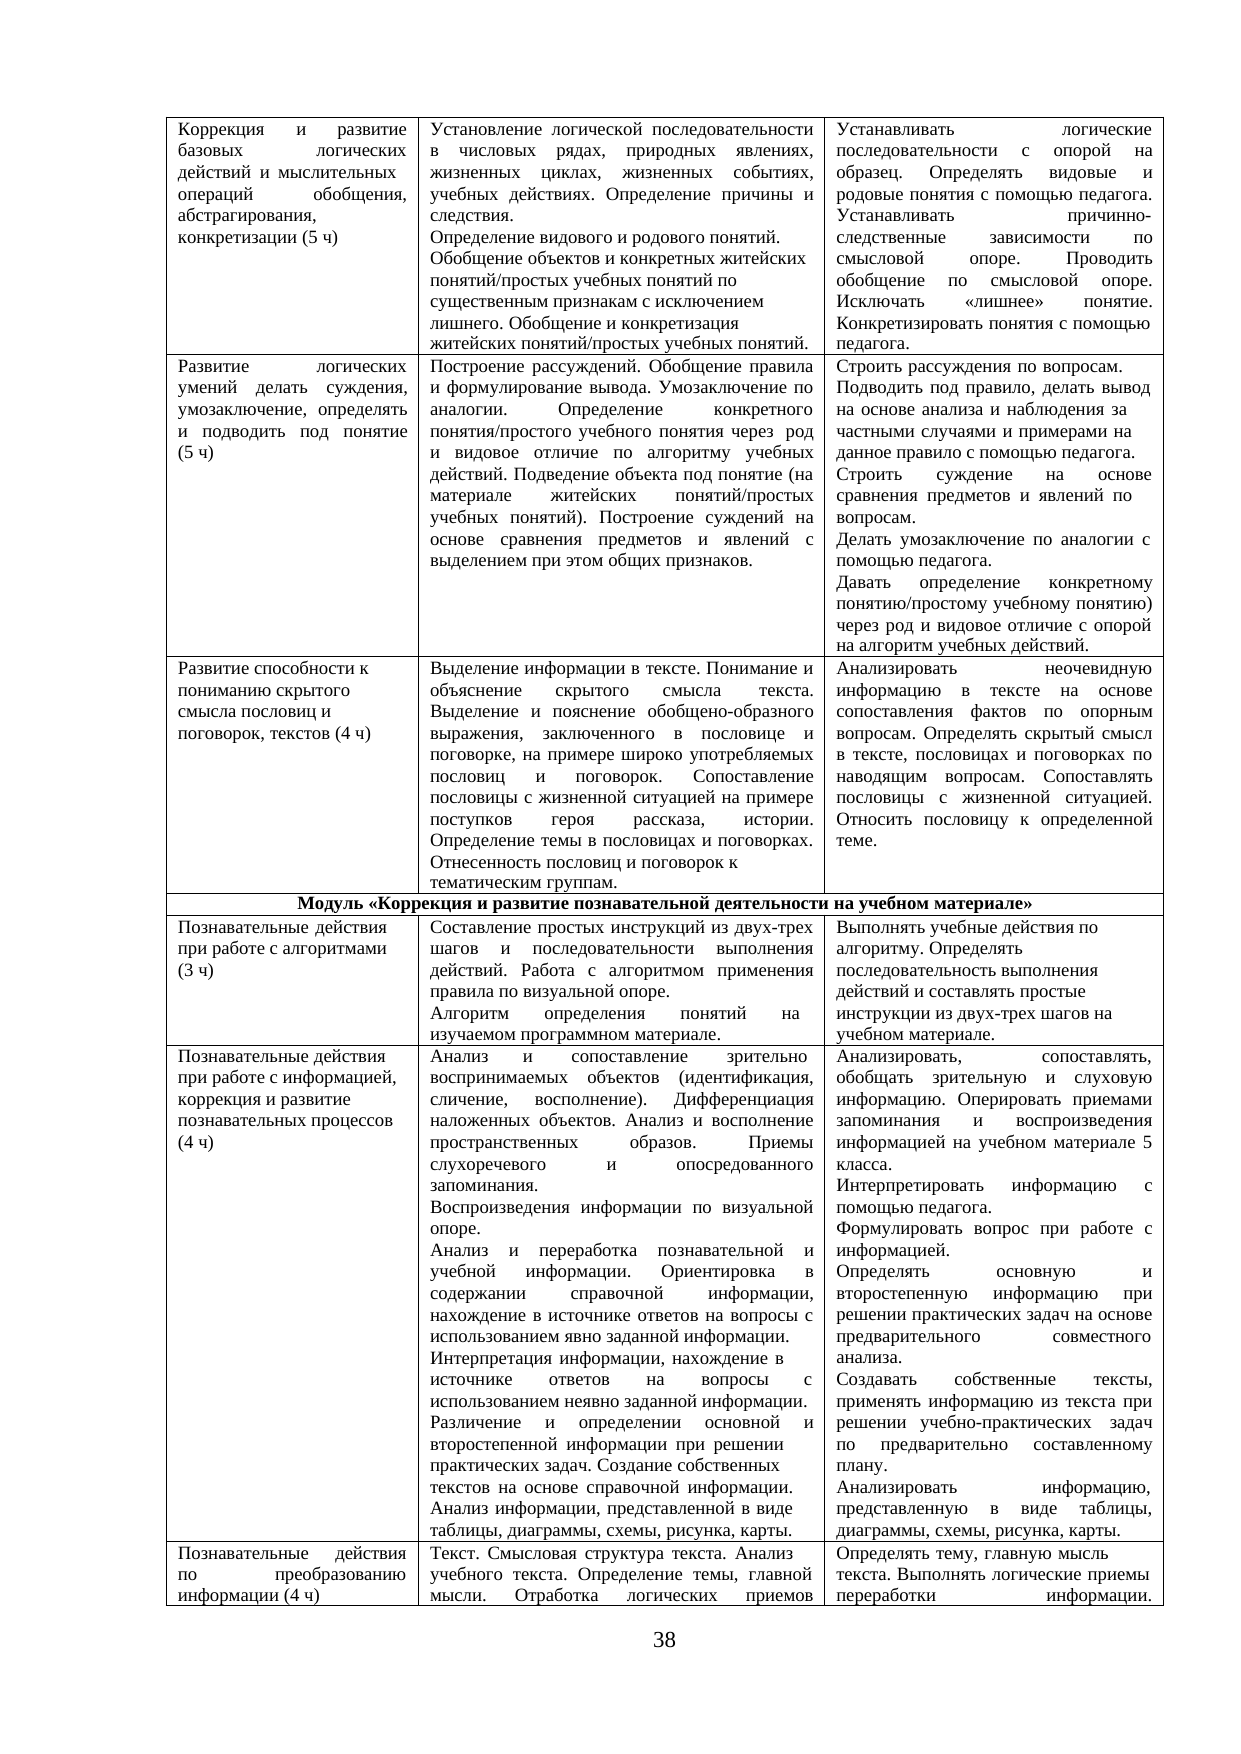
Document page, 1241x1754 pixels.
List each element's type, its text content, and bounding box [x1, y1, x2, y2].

table_cell Анализ и сопоставление зрительно воспринимаемых объектов (идентификация, сличение, восполнение). Дифференциация наложенных объектов. Анализ и восполнение пространственных образов. Приемы слухоречевого и опосредованного запоминания. Воспроизведения информации по визуальной опоре. Анализ и переработка познавательной и учебной информации. Ориентировка в содержании справочной информации, нахождение в источнике ответов на вопросы с использованием явно заданной информации. Интерпретация информации, нахождение в источнике ответов на вопросы с использованием неявно заданной информации. Различение и определении основной и второстепенной информации при решении практических задач. Создание собственных текстов на основе справочной информации. Анализ информации, представленной в виде таблицы, диаграммы, схемы, рисунка, карты. [419, 1046, 824, 1541]
table_cell Составление простых инструкций из двух-трех шагов и последовательности выполнения действий. Работа с алгоритмом применения правила по визуальной опоре. Алгоритм определения понятий на изучаемом программном материале. [419, 916, 824, 1045]
table_header Устанавливать логические последовательности с опорой на образец. Определять видовые и родовые понятия с помощью педагога. Устанавливать причинно- следственные зависимости по смысловой опоре. Проводить обобщение по смысловой опоре. Исключать «лишнее» понятие. Конкретизировать понятия с помощью педагога. [825, 118, 1163, 354]
table_cell Выделение информации в тексте. Понимание и объяснение скрытого смысла текста. Выделение и пояснение обобщено-образного выражения, заключенного в пословице и поговорке, на примере широко употребляемых пословиц и поговорок. Сопоставление пословицы с жизненной ситуацией на примере поступков героя рассказа, истории. Определение темы в пословицах и поговорках. Отнесенность пословиц и поговорок к тематическим группам. [419, 657, 824, 893]
table_cell Развитие способности к пониманию скрытого смысла пословиц и поговорок, текстов (4 ч) [167, 657, 418, 893]
table_cell Строить рассуждения по вопросам. Подводить под правило, делать вывод на основе анализа и наблюдения за частными случаями и примерами на данное правило с помощью педагога. Строить суждение на основе сравнения предметов и явлений по вопросам. Делать умозаключение по аналогии с помощью педагога. Давать определение конкретному понятию/простому учебному понятию) через род и видовое отличие с опорой на алгоритм учебных действий. [825, 355, 1163, 656]
table_cell Построение рассуждений. Обобщение правила и формулирование вывода. Умозаключение по аналогии. Определение конкретного понятия/простого учебного понятия через род и видовое отличие по алгоритму учебных действий. Подведение объекта под понятие (на материале житейских понятий/простых учебных понятий). Построение суждений на основе сравнения предметов и явлений с выделением при этом общих признаков. [419, 355, 824, 656]
table_cell Анализировать, сопоставлять, обобщать зрительную и слуховую информацию. Оперировать приемами запоминания и воспроизведения информацией на учебном материале 5 класса. Интерпретировать информацию с помощью педагога. Формулировать вопрос при работе с информацией. Определять основную и второстепенную информацию при решении практических задач на основе предварительного совместного анализа. Создавать собственные тексты, применять информацию из текста при решении учебно-практических задач по предварительно составленному плану. Анализировать информацию, представленную в виде таблицы, диаграммы, схемы, рисунка, карты. [825, 1046, 1163, 1541]
table_cell Познавательные действия при работе с информацией, коррекция и развитие познавательных процессов (4 ч) [167, 1046, 418, 1541]
table_header Установление логической последовательности в числовых рядах, природных явлениях, жизненных циклах, жизненных событиях, учебных действиях. Определение причины и следствия. Определение видового и родового понятий. Обобщение объектов и конкретных житейских понятий/простых учебных понятий по существенным признакам с исключением лишнего. Обобщение и конкретизация житейских понятий/простых учебных понятий. [419, 118, 824, 354]
table_cell Текст. Смысловая структура текста. Анализ учебного текста. Определение темы, главной мысли. Отработка логических приемов [419, 1542, 824, 1605]
table_cell Анализировать неочевидную информацию в тексте на основе сопоставления фактов по опорным вопросам. Определять скрытый смысл в тексте, пословицах и поговорках по наводящим вопросам. Сопоставлять пословицы с жизненной ситуацией. Относить пословицу к определенной теме. [825, 657, 1163, 893]
table_cell Развитие логических умений делать суждения, умозаключение, определять и подводить под понятие (5 ч) [167, 355, 418, 656]
table_cell Выполнять учебные действия по алгоритму. Определять последовательность выполнения действий и составлять простые инструкции из двух-трех шагов на учебном материале. [825, 916, 1163, 1045]
table_cell Модуль «Коррекция и развитие познавательной деятельности на учебном материале» [167, 894, 1163, 914]
table_cell Познавательные действия при работе с алгоритмами (3 ч) [167, 916, 418, 1045]
table_header Коррекция и развитие базовых логических действий и мыслительных операций обобщения, абстрагирования, конкретизации (5 ч) [167, 118, 418, 354]
table_cell Определять тему, главную мысль текста. Выполнять логические приемы переработки информации. [825, 1542, 1163, 1605]
table_cell Познавательные действия по преобразованию информации (4 ч) [167, 1542, 418, 1605]
